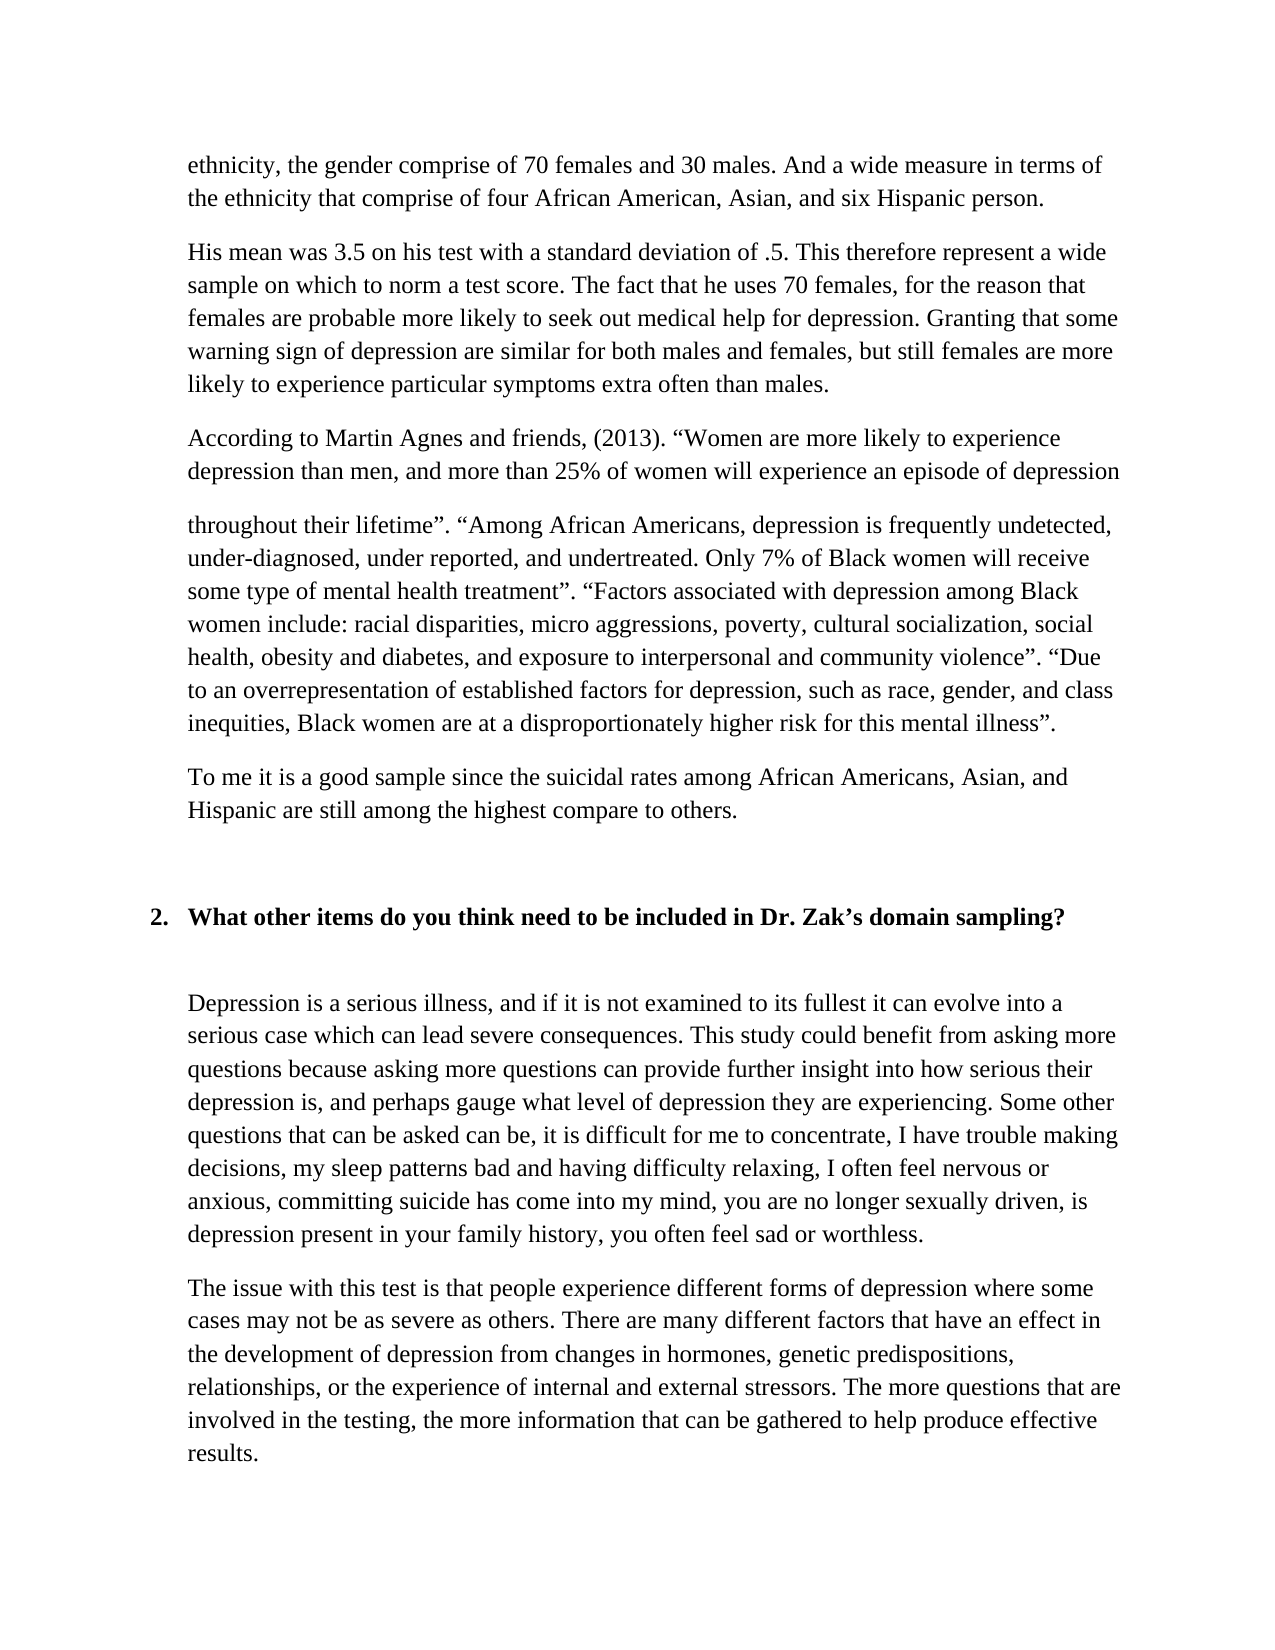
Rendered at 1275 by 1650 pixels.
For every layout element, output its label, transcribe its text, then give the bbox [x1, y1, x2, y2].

text His mean was 3.5 on his test with a standard deviation of .5. This therefore represent a wide sample on which to norm a test score. The fact that he uses 70 females, for the reason that females are probable more likely to seek out medical help for depression. Granting that some warning sign of depression are similar for both males and females, but still females are more likely to experience particular symptoms extra often than males. [187, 237, 1125, 398]
text According to Martin Agnes and friends, (2013). “Women are more likely to experience depression than men, and more than 25% of women will experience an episode of depression [187, 423, 1125, 484]
text throughout their lifetime”. “Among African Americans, depression is frequently undetected, under-diagnosed, under reported, and undertreated. Only 7% of Black women will receive some type of mental health treatment”. “Factors associated with depression among Black women include: racial disparities, micro aggressions, poverty, cultural socialization, social health, obesity and diabetes, and exposure to interpersonal and community violence”. “Due to an overrepresentation of established factors for depression, such as race, gender, and class inequities, Black women are at a disproportionately higher risk for this mental illness”. [187, 510, 1125, 737]
text Depression is a serious illness, and if it is not examined to its fullest it can evolve into a serious case which can lead severe consequences. This study could benefit from asking more questions because asking more questions can provide further insight into how serious their depression is, and perhaps gauge what level of depression they are experiencing. Some other questions that can be asked can be, it is difficult for me to concentrate, I have trouble making decisions, my sleep patterns bad and having difficulty relaxing, I often feel nervous or anxious, committing suicide has come into my mind, you are no longer sexually driven, is depression present in your family history, you often feel sad or worthless. [187, 988, 1125, 1247]
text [187, 150, 1125, 212]
list What other items do you think need to be included in Dr. Zak’s domain sampling? [150, 902, 1125, 930]
text To me it is a good sample since the suicidal rates among African Americans, Asian, and Hispanic are still among the highest compare to others. [187, 762, 1125, 823]
text The issue with this test is that people experience different forms of depression where some cases may not be as severe as others. There are many different factors that have an effect in the development of depression from changes in hormones, genetic predispositions, relationships, or the experience of internal and external stressors. The more questions that are involved in the testing, the more information that can be gathered to help produce effective results. [187, 1273, 1125, 1466]
